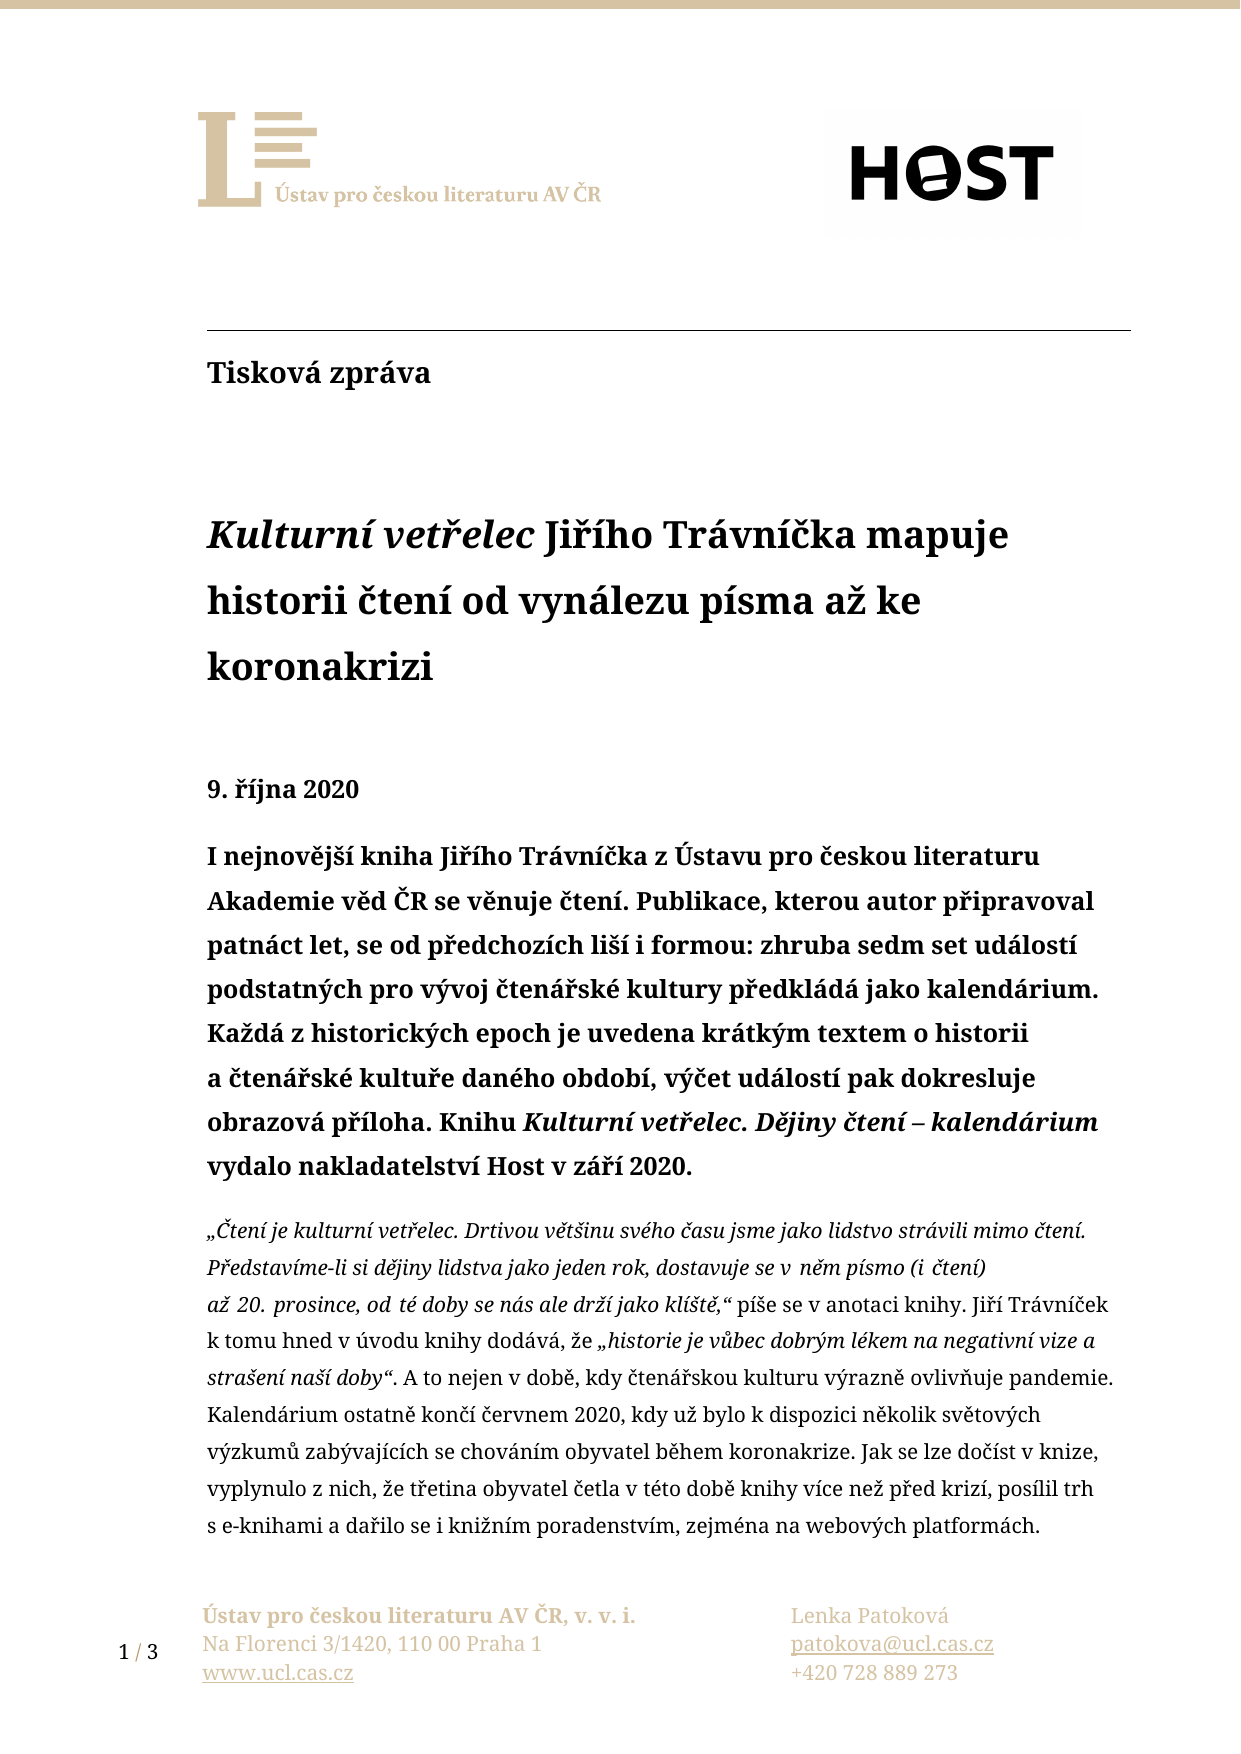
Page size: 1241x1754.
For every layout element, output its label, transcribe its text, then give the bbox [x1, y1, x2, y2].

picture [823, 109, 1082, 238]
text „Čtení je kulturní vetřelec. Drtivou většinu svého času jsme jako lidstvo strávili mimo čtení. Představíme-li si dějiny lidstva jako jeden rok, dostavuje se v něm písmo (i čtení) až 20. prosince, od té doby se nás ale drží jako klíště,“ píše se v anotaci knihy. Jiří Trávníček k tomu hned v úvodu knihy dodává, že „historie je vůbec dobrým lékem na negativní vize a strašení naší doby“. A to nejen v době, kdy čtenářskou kulturu výrazně ovlivňuje pandemie. Kalendárium ostatně končí červnem 2020, kdy už bylo k dispozici několik světových výzkumů zabývajících se chováním obyvatel během koronakrize. Jak se lze dočíst v knize, vyplynulo z nich, že třetina obyvatel četla v této době knihy více než před krizí, posílil trh s e-knihami a dařilo se i knižním poradenstvím, zejména na webových platformách. [207, 1216, 1122, 1539]
text Kulturní vetřelec Jiřího Trávníčka mapuje historii čtení od vynálezu písma až ke koronakrizi [207, 486, 1131, 692]
text Tisková zpráva [207, 331, 1131, 392]
text 9. října 2020 [207, 772, 1122, 806]
picture [160, 86, 638, 226]
text I nejnovější kniha Jiřího Trávníčka z Ústavu pro českou literaturu Akademie věd ČR se věnuje čtení. Publikace, kterou autor připravoval patnáct let, se od předchozích liší i formou: zhruba sedm set událostí podstatných pro vývoj čtenářské kultury předkládá jako kalendárium. Každá z historických epoch je uvedena krátkým textem o historii a čtenářské kultuře daného období, výčet událostí pak dokresluje obrazová příloha. Knihu Kulturní vetřelec. Dějiny čtení – kalendárium vydalo nakladatelství Host v září 2020. [207, 839, 1122, 1183]
